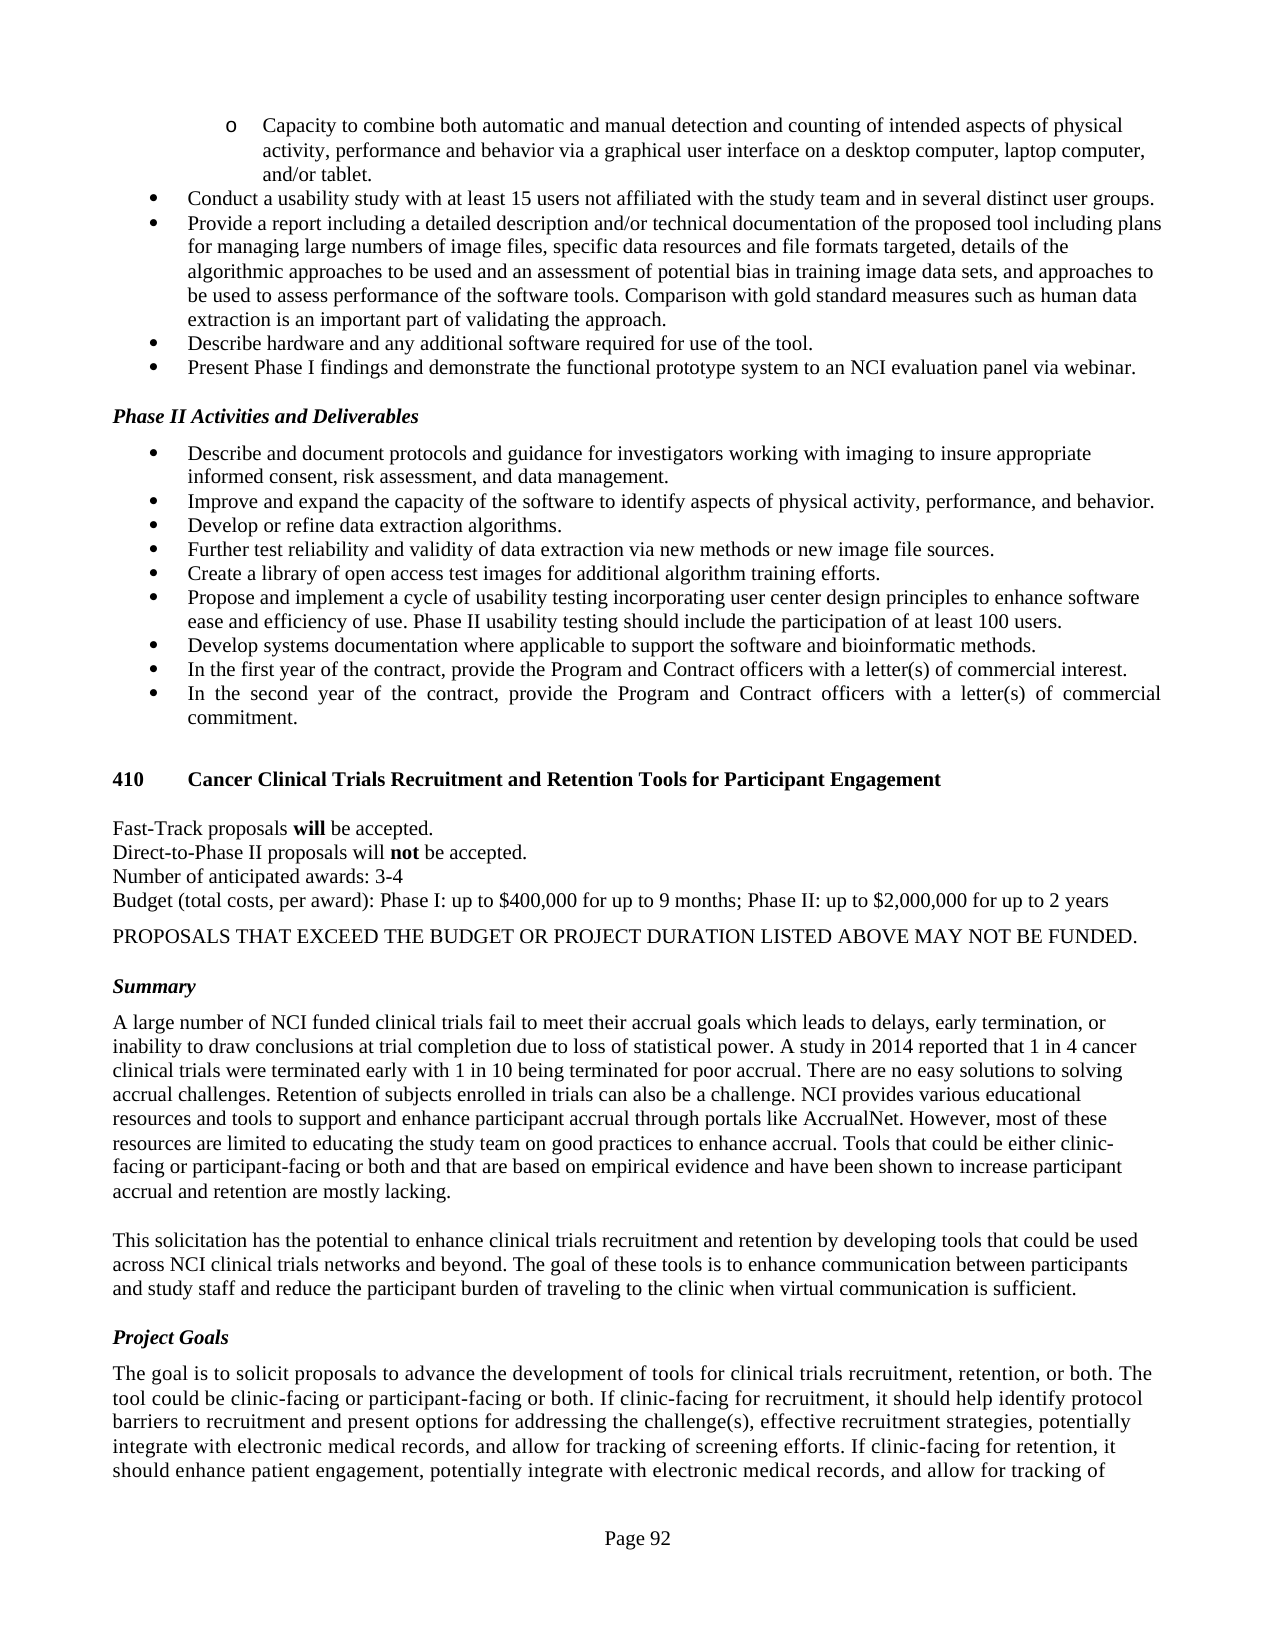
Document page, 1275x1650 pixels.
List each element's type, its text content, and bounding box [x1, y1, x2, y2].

text Project Goals [112, 1325, 1162, 1349]
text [112, 1361, 1162, 1482]
list Present Phase I findings and demonstrate the functional prototype system to an NCI evaluation panel via webinar. [150, 355, 1162, 379]
list Develop or refine data extraction algorithms. [150, 513, 1162, 537]
text Summary [112, 973, 1162, 998]
list In the second year of the contract, provide the Program and Contract officers with a letter(s) of commercial commitment. [150, 681, 1162, 729]
list Develop systems documentation where applicable to support the software and bioinformatic methods. [150, 633, 1162, 657]
list Describe and document protocols and guidance for investigators working with imaging to insure appropriate informed consent, risk assessment, and data management. [150, 440, 1162, 488]
list Provide a report including a detailed description and/or technical documentation of the proposed tool including plans for managing large numbers of image files, specific data resources and file formats targeted, details of the algorithmic approaches to be used and an assessment of potential bias in training image data sets, and approaches to be used to assess performance of the software tools. Comparison with gold standard measures such as human data extraction is an important part of validating the approach. [150, 210, 1162, 331]
text A large number of NCI funded clinical trials fail to meet their accrual goals which leads to delays, early termination, or inability to draw conclusions at trial completion due to loss of statistical power. A study in 2014 reported that 1 in 4 cancer clinical trials were terminated early with 1 in 10 being terminated for poor accrual. There are no easy solutions to solving accrual challenges. Retention of subjects enrolled in trials can also be a challenge. NCI provides various educational resources and tools to support and enhance participant accrual through portals like AccrualNet. However, most of these resources are limited to educating the study team on good practices to enhance accrual. Tools that could be either clinic-facing or participant-facing or both and that are based on empirical evidence and have been shown to increase participant accrual and retention are mostly lacking. [112, 1010, 1162, 1203]
list Create a library of open access test images for additional algorithm training efforts. [150, 561, 1162, 585]
list Further test reliability and validity of data extraction via new methods or new image file sources. [150, 537, 1162, 561]
list Capacity to combine both automatic and manual detection and counting of intended aspects of physical activity, performance and behavior via a graphical user interface on a desktop computer, laptop computer, and/or tablet. [225, 112, 1162, 186]
list Conduct a usability study with at least 15 users not affiliated with the study team and in several distinct user groups. [150, 186, 1162, 210]
text Cancer Clinical Trials Recruitment and Retention Tools for Participant Engagement [112, 767, 1162, 791]
text This solicitation has the potential to enhance clinical trials recruitment and retention by developing tools that could be used across NCI clinical trials networks and beyond. The goal of these tools is to enhance communication between participants and study staff and reduce the participant burden of traveling to the clinic when virtual communication is sufficient. [112, 1228, 1162, 1300]
list In the first year of the contract, provide the Program and Contract officers with a letter(s) of commercial interest. [150, 657, 1162, 681]
list Propose and implement a cycle of usability testing incorporating user center design principles to enhance software ease and efficiency of use. Phase II usability testing should include the participation of at least 100 users. [150, 585, 1162, 633]
text Phase II Activities and Deliverables [112, 404, 1162, 428]
list Improve and expand the capacity of the software to identify aspects of physical activity, performance, and behavior. [150, 488, 1162, 513]
text Direct-to-Phase II proposals will not be accepted. Number of anticipated awards: 3-4 Budget (total costs, per award): Phase I: up to $400,000 for up to 9 months; Phase II: up to $2,000,000 for up to 2 years [112, 840, 1162, 912]
text Fast-Track proposals will be accepted. [112, 816, 1162, 840]
text PROPOSALS THAT EXCEED THE BUDGET OR PROJECT DURATION LISTED ABOVE MAY NOT BE FUNDED. [112, 924, 1162, 948]
list Describe hardware and any additional software required for use of the tool. [150, 331, 1162, 355]
